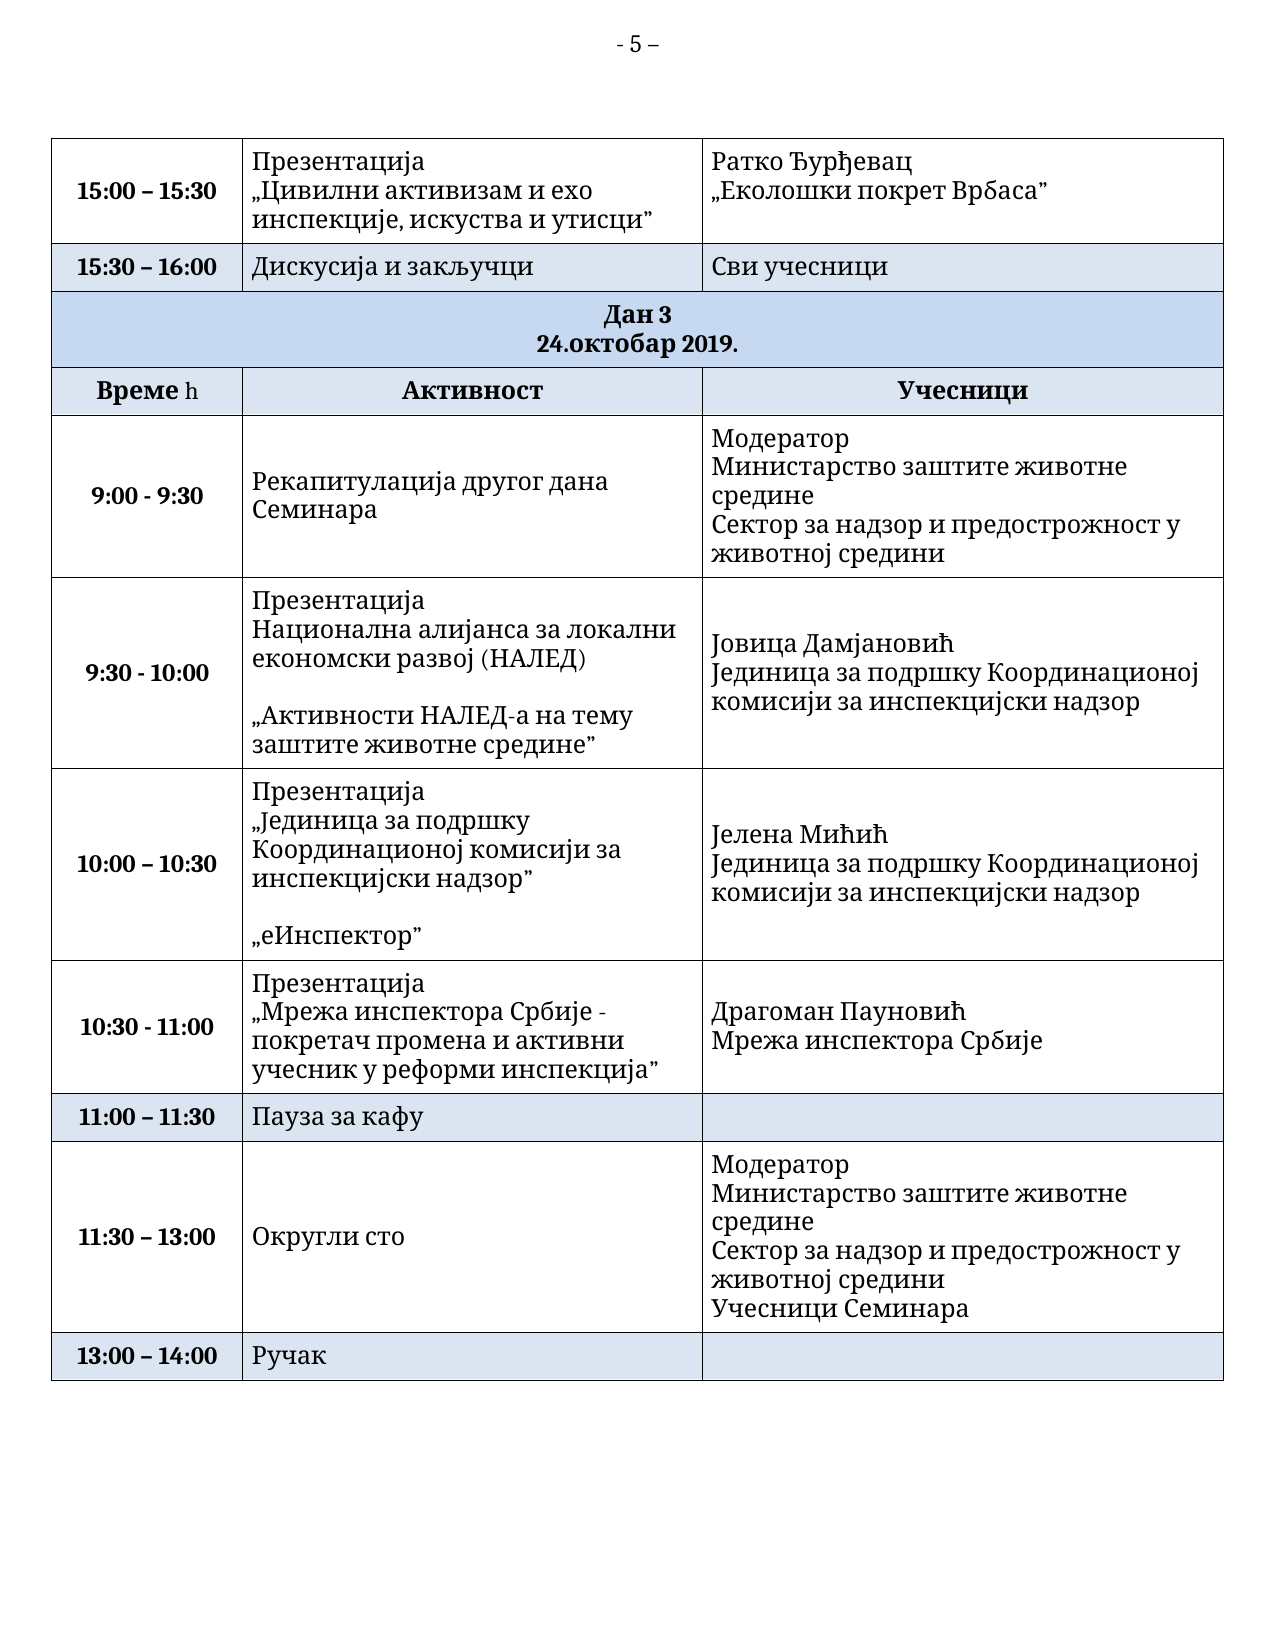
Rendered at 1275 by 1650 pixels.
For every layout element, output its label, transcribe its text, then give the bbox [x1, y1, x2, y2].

table_cell 13:00 – 14:00 [52, 1333, 242, 1379]
table_cell Ратко Ђурђевац „Еколошки покрет Врбаса” [703, 139, 1223, 243]
table_cell Презентација „Мрежа инспектора Србије - покретач промена и активни учесник у реформи инспекција” [243, 961, 702, 1093]
table_cell Модератор Министарство заштите животне средине Сектор за надзор и предострожност у животној средини [703, 416, 1223, 577]
table_cell Рекапитулација другог дана Семинара [243, 416, 702, 577]
table_cell Сви учесници [703, 244, 1223, 291]
table_cell 15:30 – 16:00 [52, 244, 242, 291]
table_cell 9:30 - 10:00 [52, 578, 242, 768]
table_cell Дан 3 24.октобар 2019. [52, 292, 1223, 367]
table_cell 9:00 - 9:30 [52, 416, 242, 577]
table_cell Дискусија и закључци [243, 244, 702, 291]
table_cell Округли сто [243, 1142, 702, 1332]
table_cell Јелена Мићић Јединица за подршку Координационој комисији за инспекцијски надзор [703, 769, 1223, 959]
table_cell 10:30 - 11:00 [52, 961, 242, 1093]
table_cell Презентација „Цивилни активизам и ехо инспекције, искуства и утисци” [243, 139, 702, 243]
table_cell Учесници [703, 368, 1223, 414]
table_cell 10:00 – 10:30 [52, 769, 242, 959]
table_cell [703, 1333, 1223, 1379]
table_cell 15:00 – 15:30 [52, 139, 242, 243]
table_cell Време h [52, 368, 242, 414]
table_cell Јовица Дамјановић Јединица за подршку Координационој комисији за инспекцијски надзор [703, 578, 1223, 768]
table_cell 11:00 – 11:30 [52, 1094, 242, 1141]
table_cell Активност [243, 368, 702, 414]
table_cell Презентација „Jединица за подршку Координационој комисији за инспекцијски надзор” „еИнспектор” [243, 769, 702, 959]
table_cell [703, 1142, 1223, 1332]
table_cell Драгоман Пауновић Мрежа инспектора Србије [703, 961, 1223, 1093]
table_cell Презентација Национална алијанса за локални економски развој (НАЛЕД) „Активности НАЛЕД-а на тему заштите животне средине” [243, 578, 702, 768]
table_cell [703, 1094, 1223, 1141]
table_cell Пауза за кафу [243, 1094, 702, 1141]
table_cell 11:30 – 13:00 [52, 1142, 242, 1332]
table_cell Ручак [243, 1333, 702, 1379]
